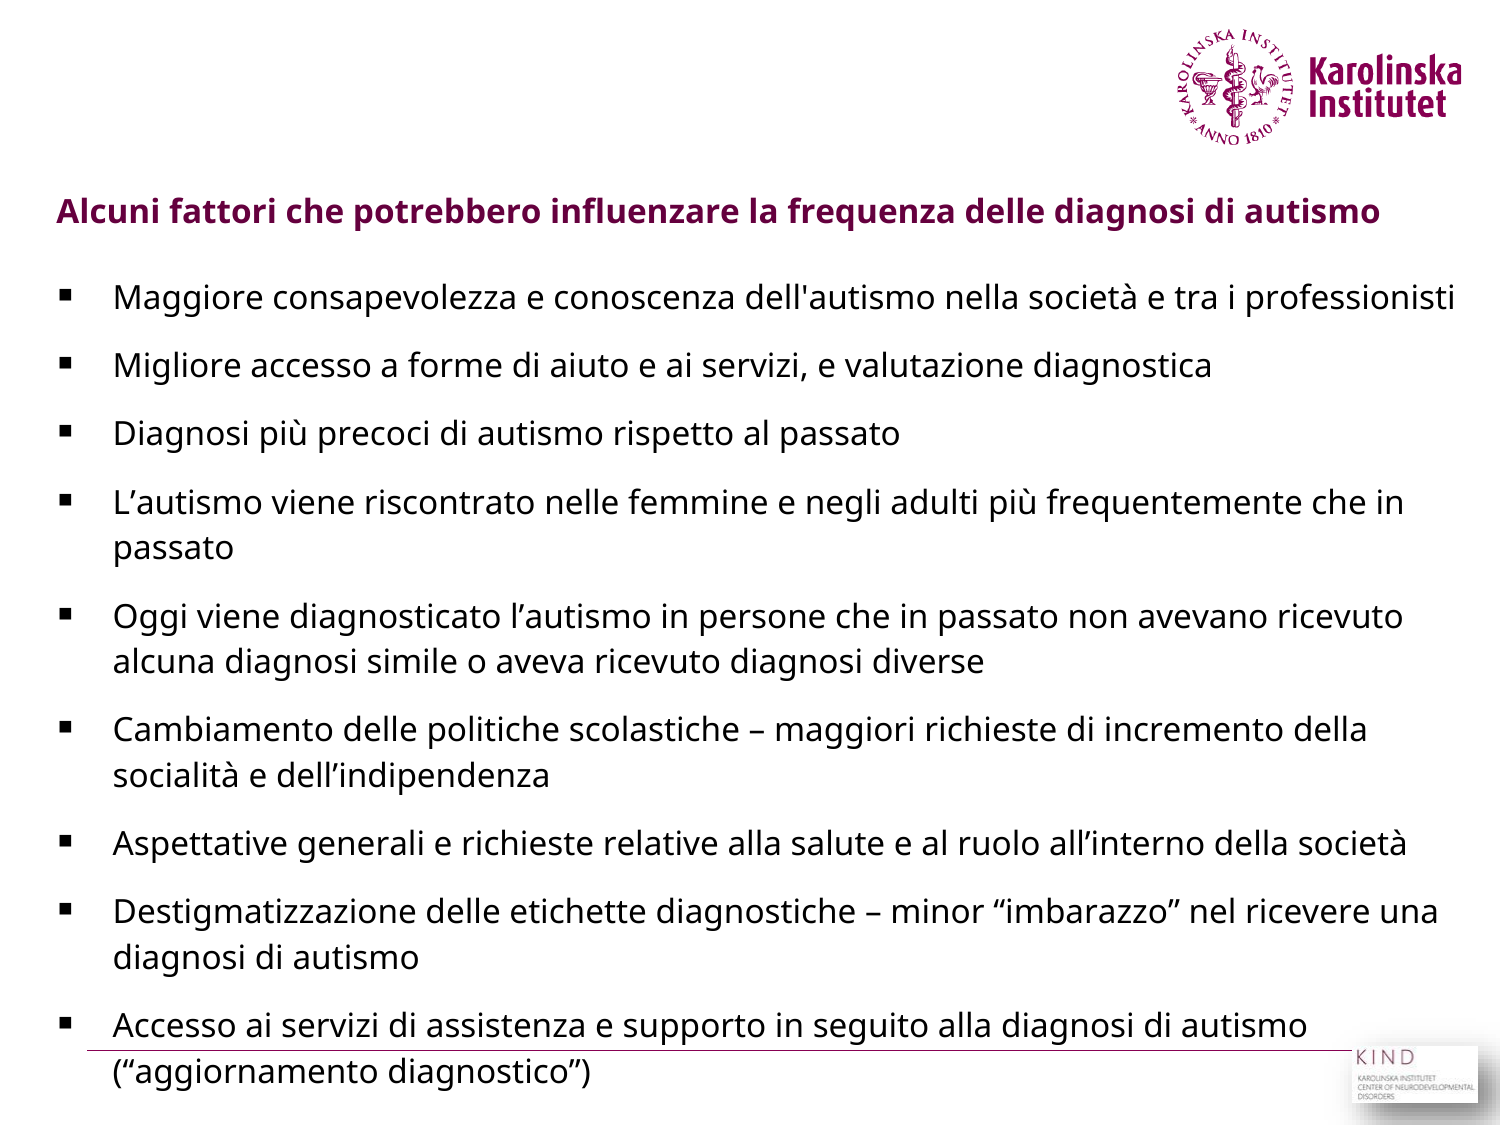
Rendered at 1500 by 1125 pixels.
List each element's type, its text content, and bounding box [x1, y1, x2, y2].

list Aspettative generali e richieste relative alla salute e al ruolo all’interno della società [56, 820, 1473, 865]
list Accesso ai servizi di assistenza e supporto in seguito alla diagnosi di autismo (“aggiornamento diagnostico”) [56, 1002, 1473, 1093]
list Cambiamento delle politiche scolastiche – maggiori richieste di incremento della socialità e dell’indipendenza [56, 706, 1473, 797]
picture [1177, 29, 1462, 145]
list L’autismo viene riscontrato nelle femmine e negli adulti più frequentemente che in passato [56, 479, 1473, 569]
list Maggiore consapevolezza e conoscenza dell'autismo nella società e tra i professionisti [56, 273, 1473, 319]
list Destigmatizzazione delle etichette diagnostiche – minor “imbarazzo” nel ricevere una diagnosi di autismo [56, 888, 1473, 979]
list Diagnosi più precoci di autismo rispetto al passato [56, 410, 1473, 456]
list Oggi viene diagnosticato l’autismo in persone che in passato non avevano ricevuto alcuna diagnosi simile o aveva ricevuto diagnosi diverse [56, 592, 1473, 683]
list Migliore accesso a forme di aiuto e ai servizi, e valutazione diagnostica [56, 342, 1473, 387]
picture [1320, 1014, 1500, 1125]
title Alcuni fattori che potrebbero influenzare la frequenza delle diagnosi di autismo [56, 188, 1473, 233]
